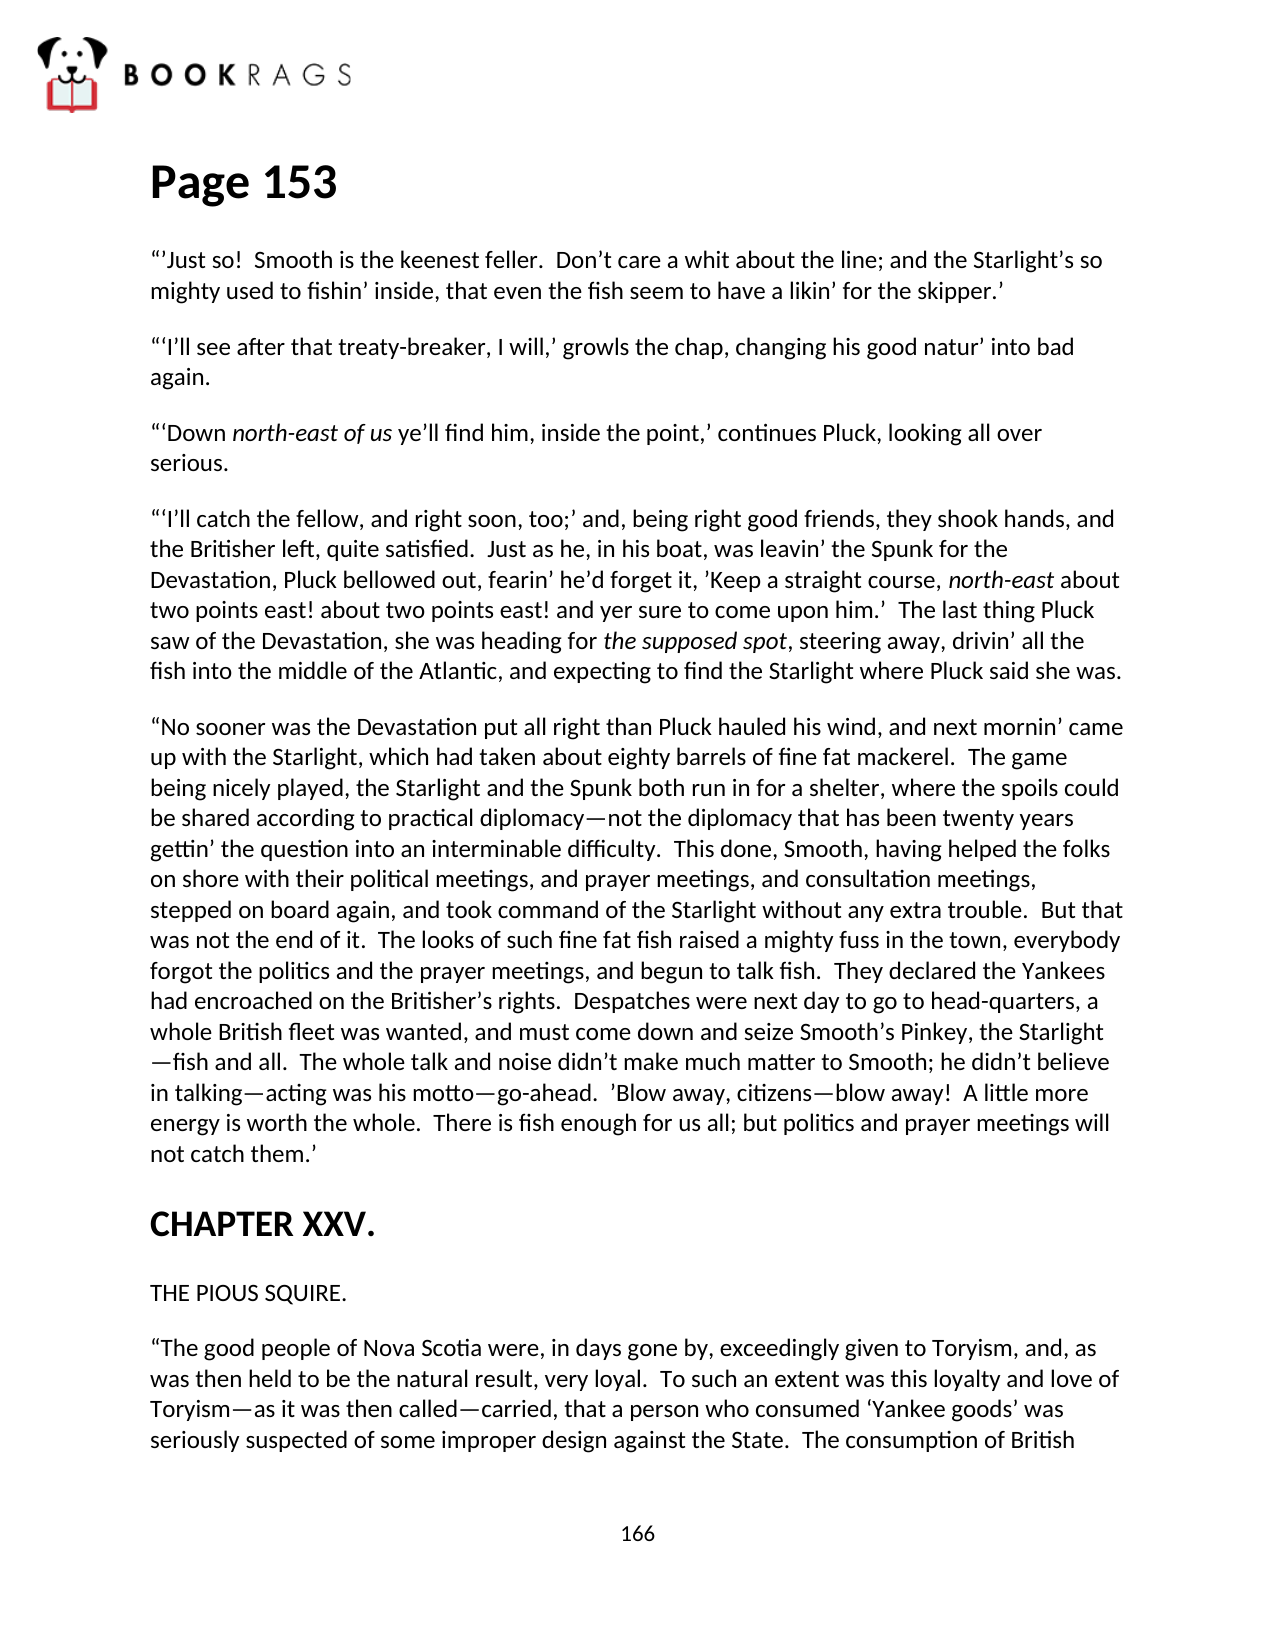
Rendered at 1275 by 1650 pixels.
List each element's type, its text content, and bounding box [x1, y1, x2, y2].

text “‘I’ll catch the fellow, and right soon, too;’ and, being right good friends, they shook hands, and the Britisher left, quite satisfied. Just as he, in his boat, was leavin’ the Spunk for the Devastation, Pluck bellowed out, fearin’ he’d forget it, ’Keep a straight course, north-east about two points east! about two points east! and yer sure to come upon him.’ The last thing Pluck saw of the Devastation, she was heading for the supposed spot, steering away, drivin’ all the fish into the middle of the Atlantic, and expecting to find the Starlight where Pluck said she was. [150, 503, 1125, 686]
picture [37, 37, 351, 113]
text “’Just so! Smooth is the keenest feller. Don’t care a whit about the line; and the Starlight’s so mighty used to fishin’ inside, that even the fish seem to have a likin’ for the skipper.’ [150, 244, 1125, 306]
text Page 153 [150, 150, 1125, 211]
text “No sooner was the Devastation put all right than Pluck hauled his wind, and next mornin’ came up with the Starlight, which had taken about eighty barrels of fine fat mackerel. The game being nicely played, the Starlight and the Spunk both run in for a shelter, where the spoils could be shared according to practical diplomacy—­not the diplomacy that has been twenty years gettin’ the question into an interminable difficulty. This done, Smooth, having helped the folks on shore with their political meetings, and prayer meetings, and consultation meetings, stepped on board again, and took command of the Starlight without any extra trouble. But that was not the end of it. The looks of such fine fat fish raised a mighty fuss in the town, everybody forgot the politics and the prayer meetings, and begun to talk fish. They declared the Yankees had encroached on the Britisher’s rights. Despatches were next day to go to head-quarters, a whole British fleet was wanted, and must come down and seize Smooth’s Pinkey, the Starlight—­fish and all. The whole talk and noise didn’t make much matter to Smooth; he didn’t believe in talking—­acting was his motto—­go-ahead. ’Blow away, citizens—­blow away! A little more energy is worth the whole. There is fish enough for us all; but politics and prayer meetings will not catch them.’ [150, 711, 1125, 1169]
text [150, 1332, 1125, 1454]
text “‘Down north-east of us ye’ll find him, inside the point,’ continues Pluck, looking all over serious. [150, 417, 1125, 478]
text “‘I’ll see after that treaty-breaker, I will,’ growls the chap, changing his good natur’ into bad again. [150, 331, 1125, 392]
text CHAPTER XXV. [150, 1200, 1125, 1246]
text THE PIOUS SQUIRE. [150, 1277, 1125, 1307]
